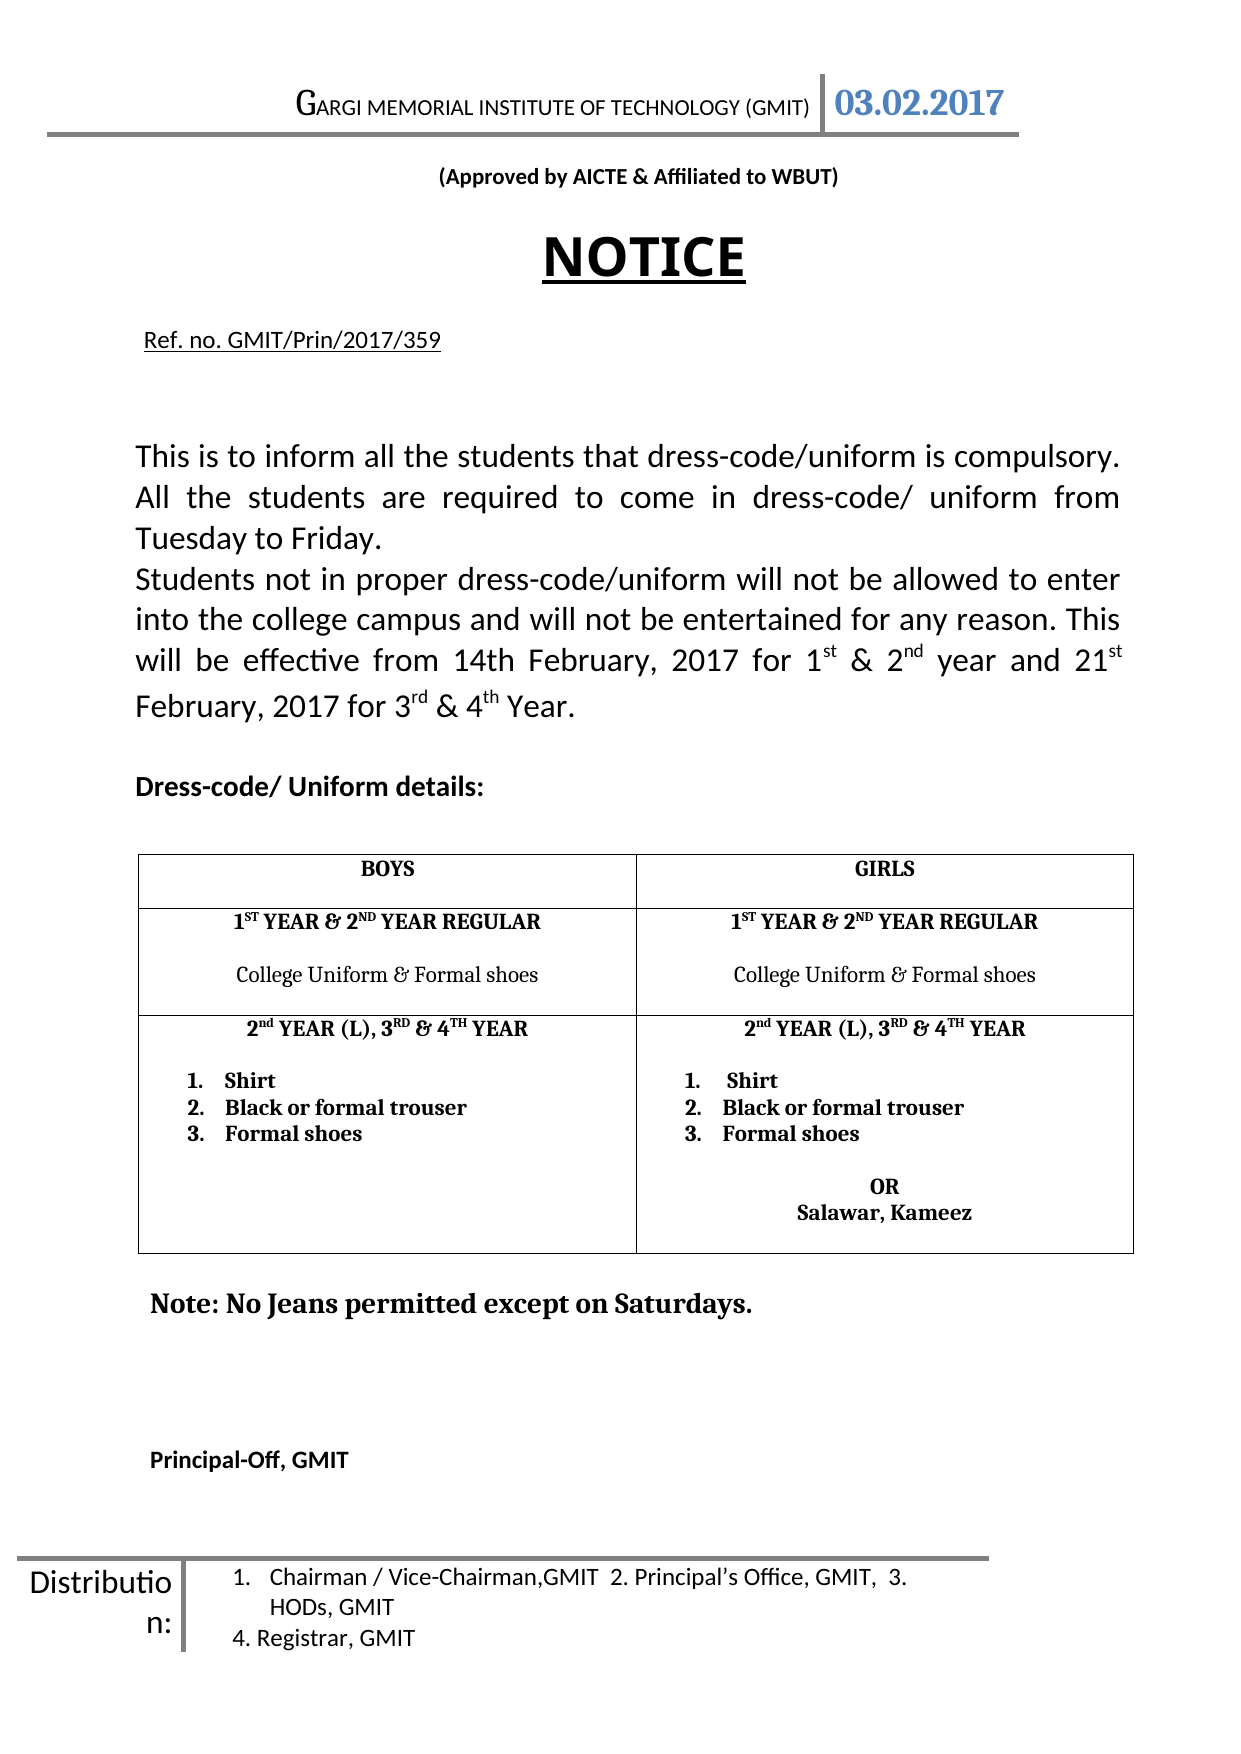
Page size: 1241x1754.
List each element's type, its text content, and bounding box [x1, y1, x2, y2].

table_cell 1ST YEAR & 2ND YEAR REGULAR College Uniform & Formal shoes [139, 909, 636, 1014]
table_cell 1ST YEAR & 2ND YEAR REGULAR College Uniform & Formal shoes [637, 909, 1133, 1014]
text Students not in proper dress-code/uniform will not be allowed to enter into the college campus and will not be entertained for any reason. This will be effective from 14th February, 2017 for 1st & 2nd year and 21st February, 2017 for 3rd & 4th Year. [135, 558, 1122, 728]
table_header BOYS [139, 855, 636, 908]
table_cell 2nd YEAR (L), 3RD & 4TH YEAR Shirt Black or formal trouser Formal shoes [139, 1016, 636, 1253]
text Dress-code/ Uniform details: [135, 768, 1122, 804]
table_cell 2nd YEAR (L), 3RD & 4TH YEAR Shirt Black or formal trouser Formal shoes OR Salawar, Kameez [637, 1016, 1133, 1253]
table_header GIRLS [637, 855, 1133, 908]
text Note: No Jeans permitted except on Saturdays. [150, 1287, 1122, 1321]
text Principal-Off, GMIT [150, 1444, 1124, 1475]
text NOTICE [150, 218, 1122, 292]
text This is to inform all the students that dress-code/uniform is compulsory. All the students are required to come in dress-code/ uniform from Tuesday to Friday. [135, 435, 1122, 558]
text Ref. no. GMIT/Prin/2017/359 [76, 324, 1122, 355]
